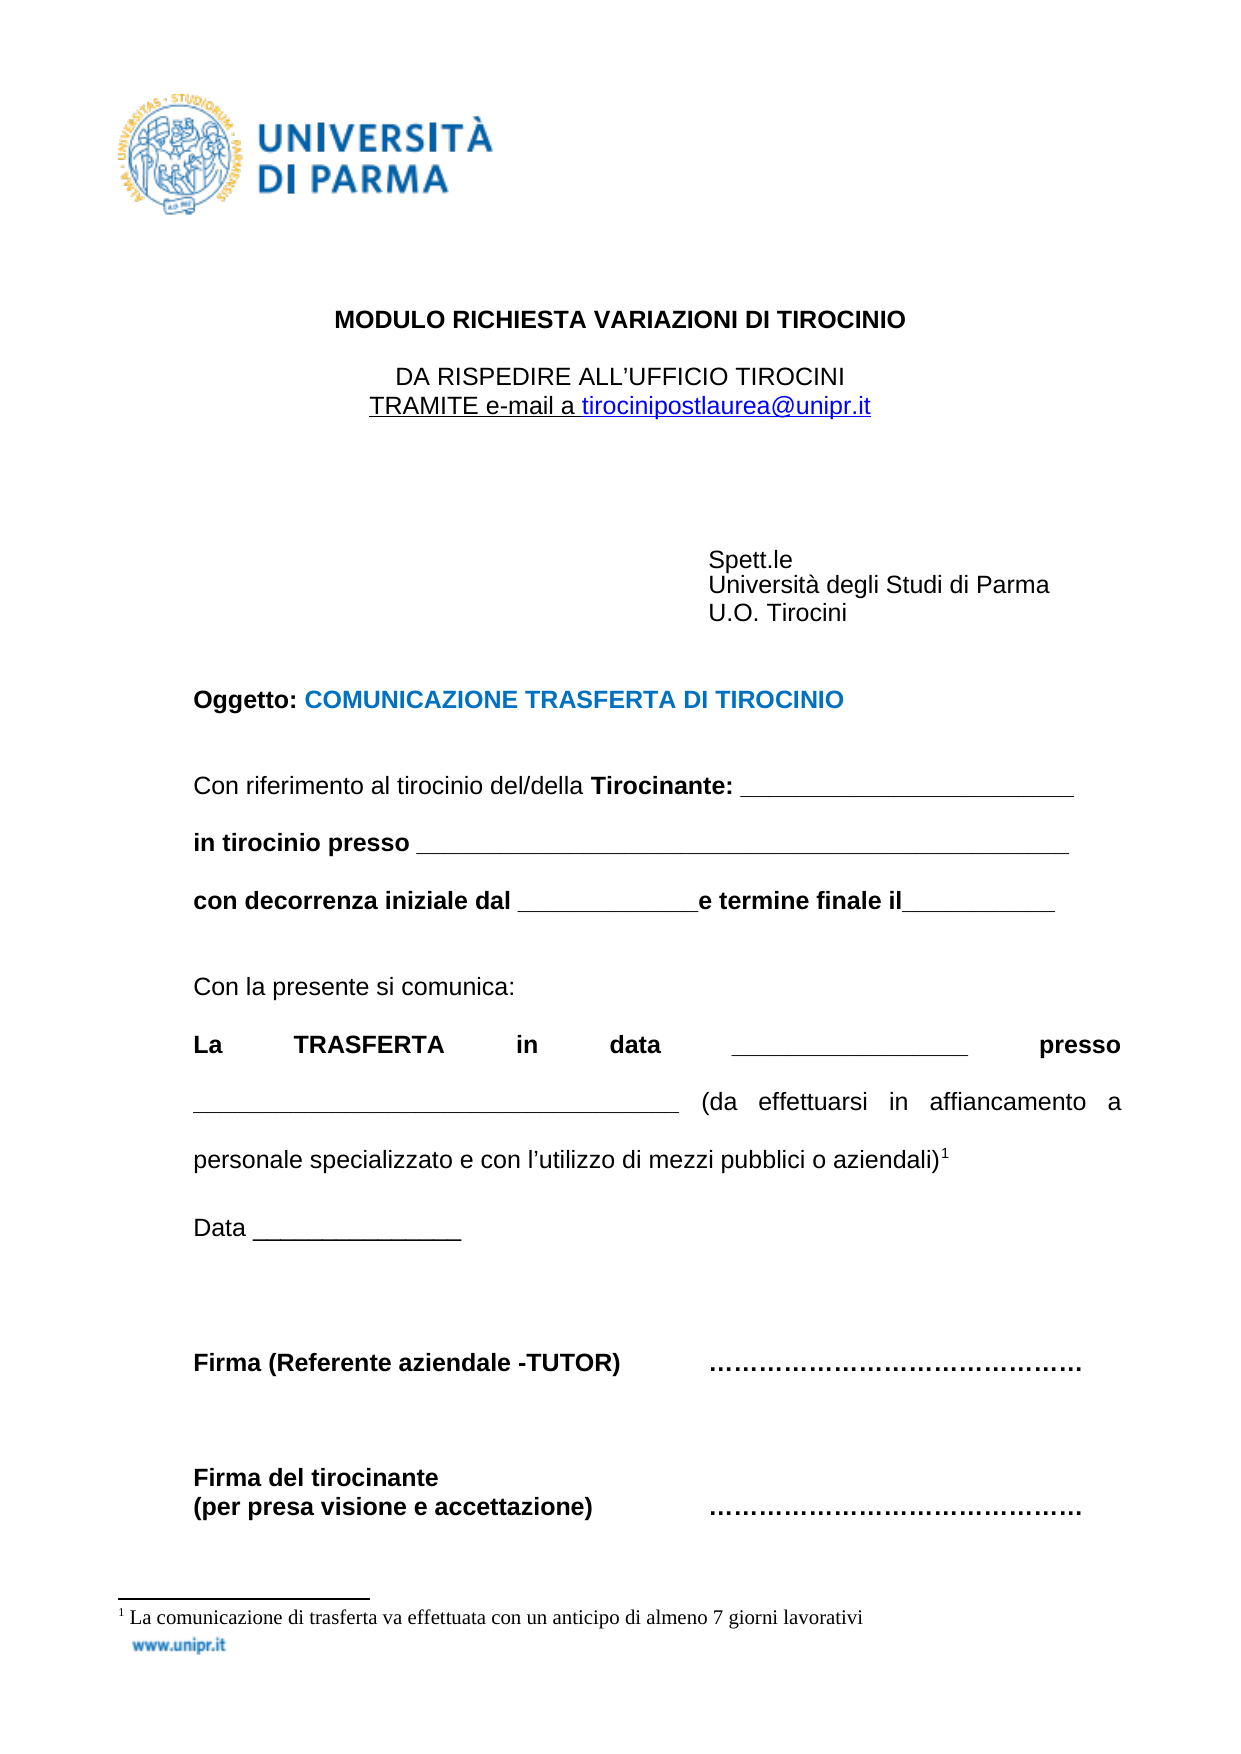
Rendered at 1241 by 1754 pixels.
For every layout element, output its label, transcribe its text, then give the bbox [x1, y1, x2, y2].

text TRAMITE e-mail a tirocinipostlaurea@unipr.it [118, 391, 1122, 419]
text MODULO RICHIESTA VARIAZIONI DI TIROCINIO [118, 304, 1122, 333]
text La TRASFERTA in data _________________ presso ___________________________________ (da effettuarsi in affiancamento a personale specializzato e con l’utilizzo di mezzi pubblici o aziendali) [193, 1029, 1122, 1173]
text Firma del tirocinante [193, 1463, 1122, 1492]
text Oggetto: COMUNICAZIONE TRASFERTA DI TIROCINIO [193, 684, 1122, 713]
text (per presa visione e accettazione) ……………………………………… [193, 1492, 1122, 1521]
text Data _______________ [193, 1212, 1122, 1241]
text in tirocinio presso _______________________________________________ [193, 828, 1122, 857]
text Università degli Studi di Parma [708, 573, 1122, 598]
text DA RISPEDIRE ALL’UFFICIO TIROCINI [118, 362, 1122, 391]
text Firma (Referente aziendale -TUTOR) ……………………………………… [193, 1348, 1122, 1377]
text con decorrenza iniziale dal _____________e termine finale il___________ [193, 886, 1122, 914]
text U.O. Tirocini [634, 598, 1122, 627]
text Con la presente si comunica: [193, 972, 1122, 1001]
text Con riferimento al tirocinio del/della Tirocinante: ________________________ [193, 771, 1122, 799]
text Spett.le [708, 548, 1122, 573]
